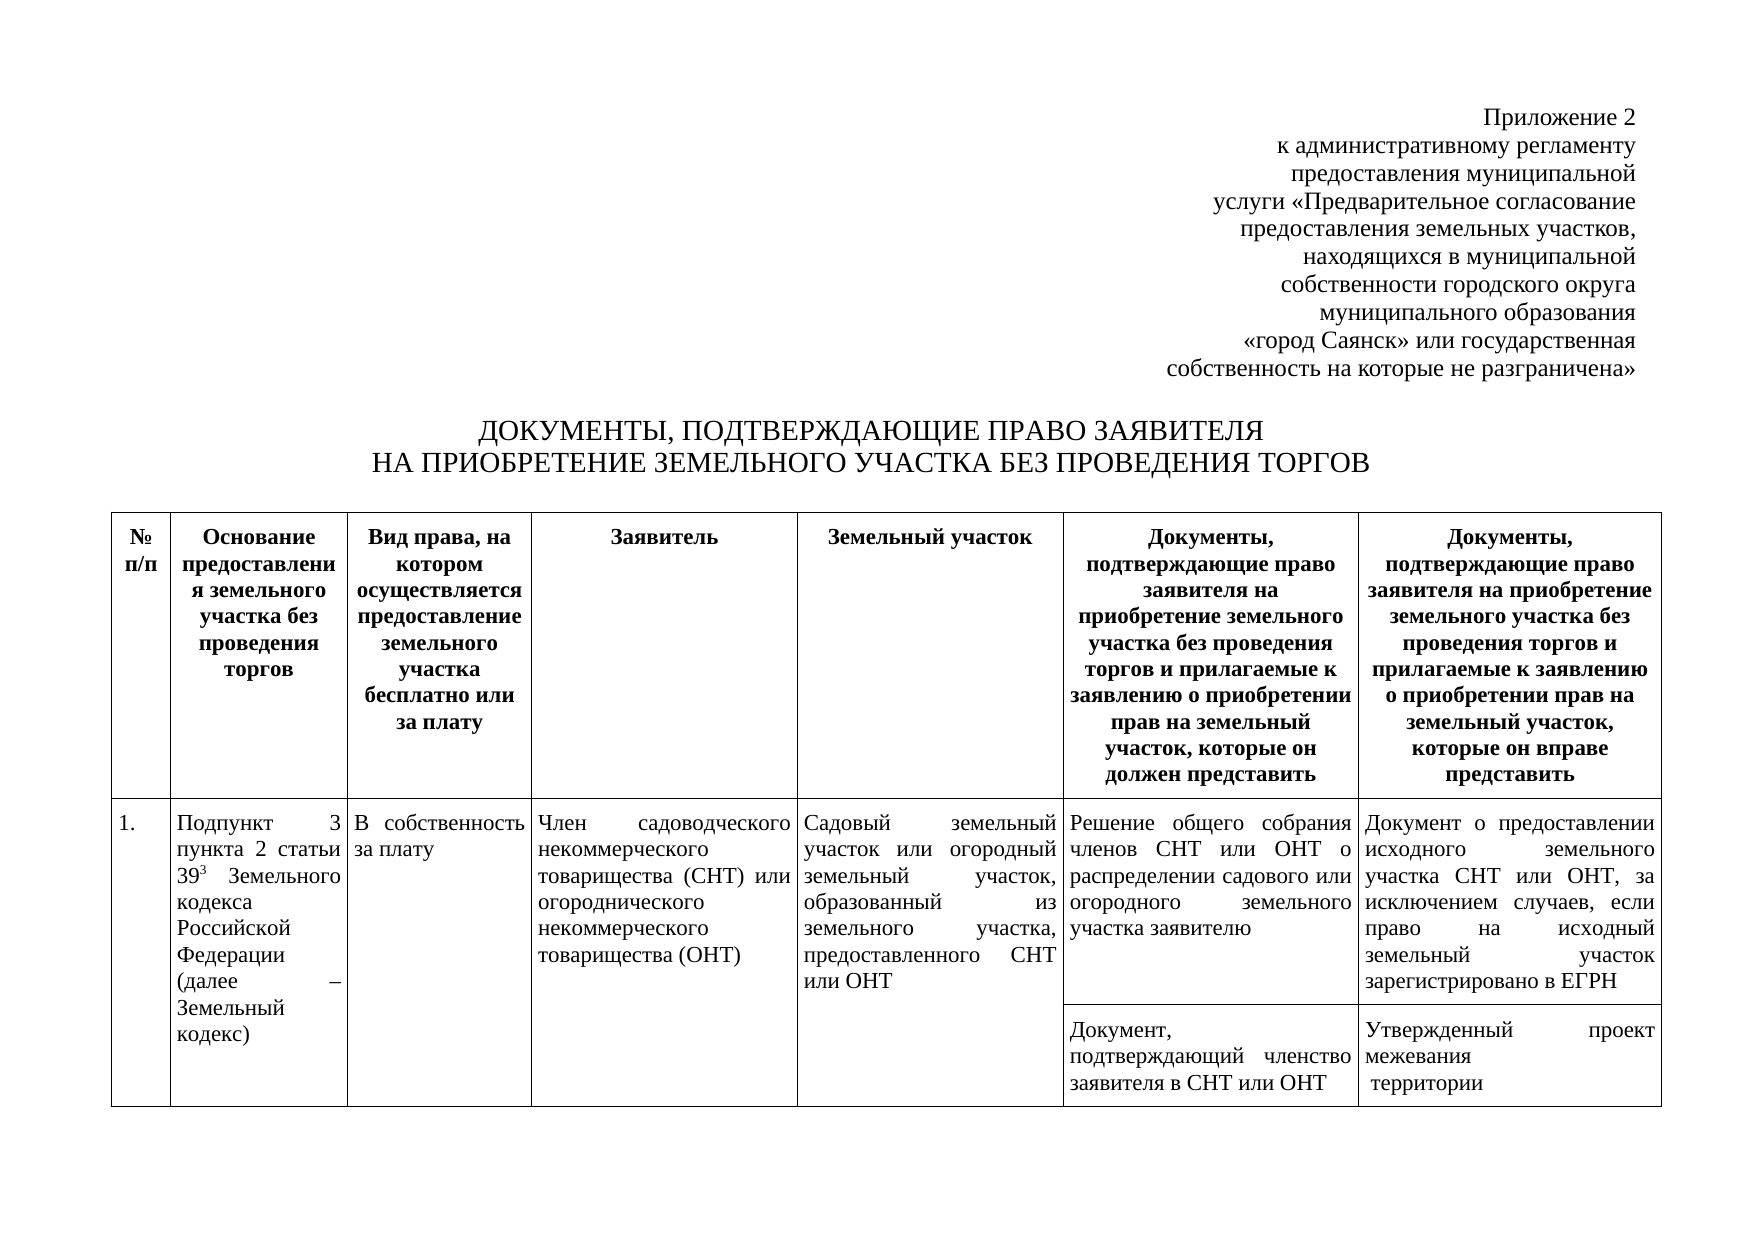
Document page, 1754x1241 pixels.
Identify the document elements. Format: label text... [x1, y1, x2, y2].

table_header Основание предоставления земельного участка без проведения торгов [171, 513, 347, 797]
text муниципального образования [118, 298, 1636, 326]
text к административному регламенту [118, 131, 1636, 159]
text НА ПРИОБРЕТЕНИЕ ЗЕМЕЛЬНОГО УЧАСТКА БЕЗ ПРОВЕДЕНИЯ ТОРГОВ [177, 447, 1565, 479]
table_header № п/п [112, 513, 170, 797]
table_header Земельный участок [798, 513, 1063, 797]
table_cell 1. [112, 799, 170, 1106]
text услуги «Предварительное согласование [118, 187, 1636, 215]
text собственности городского округа [118, 270, 1636, 298]
text Приложение 2 [118, 103, 1636, 131]
text предоставления муниципальной [118, 159, 1636, 187]
table_cell Подпункт 3 пункта 2 статьи 393 Земельного кодекса Российской Федерации (далее – Земельный кодекс) [171, 799, 347, 1106]
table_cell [1064, 1005, 1358, 1106]
table_header Документы, подтверждающие право заявителя на приобретение земельного участка без проведения торгов и прилагаемые к заявлению о приобретении прав на земельный участок, которые он вправе представить [1359, 513, 1661, 797]
text «город Саянск» или государственная [118, 326, 1636, 354]
table_header Вид права, на котором осуществляется предоставление земельного участка бесплатно или за плату [348, 513, 531, 797]
table_header Заявитель [532, 513, 797, 797]
text предоставления земельных участков, [118, 215, 1636, 242]
text находящихся в муниципальной [118, 242, 1636, 270]
table_cell Решение общего собрания членов СНТ или ОНТ о распределении садового или огородного земельного участка заявителю [1064, 799, 1358, 1004]
table_header Документы, подтверждающие право заявителя на приобретение земельного участка без проведения торгов и прилагаемые к заявлению о приобретении прав на земельный участок, которые он должен представить [1064, 513, 1358, 797]
table_cell Утвержденный проект межевания территории [1359, 1005, 1661, 1106]
text ДОКУМЕНТЫ, ПОДТВЕРЖДАЮЩИЕ ПРАВО ЗАЯВИТЕЛЯ [177, 414, 1565, 447]
table_cell Садовый земельный участок или огородный земельный участок, образованный из земельного участка, предоставленного СНТ или ОНТ [798, 799, 1063, 1106]
table_cell Член садоводческого некоммерческого товарищества (СНТ) или огороднического некоммерческого товарищества (ОНТ) [532, 799, 797, 1106]
table_cell В собственность за плату [348, 799, 531, 1106]
table_cell Документ о предоставлении исходного земельного участка СНТ или ОНТ, за исключением случаев, если право на исходный земельный участок зарегистрировано в ЕГРН [1359, 799, 1661, 1004]
text собственность на которые не разграничена» [118, 354, 1636, 382]
